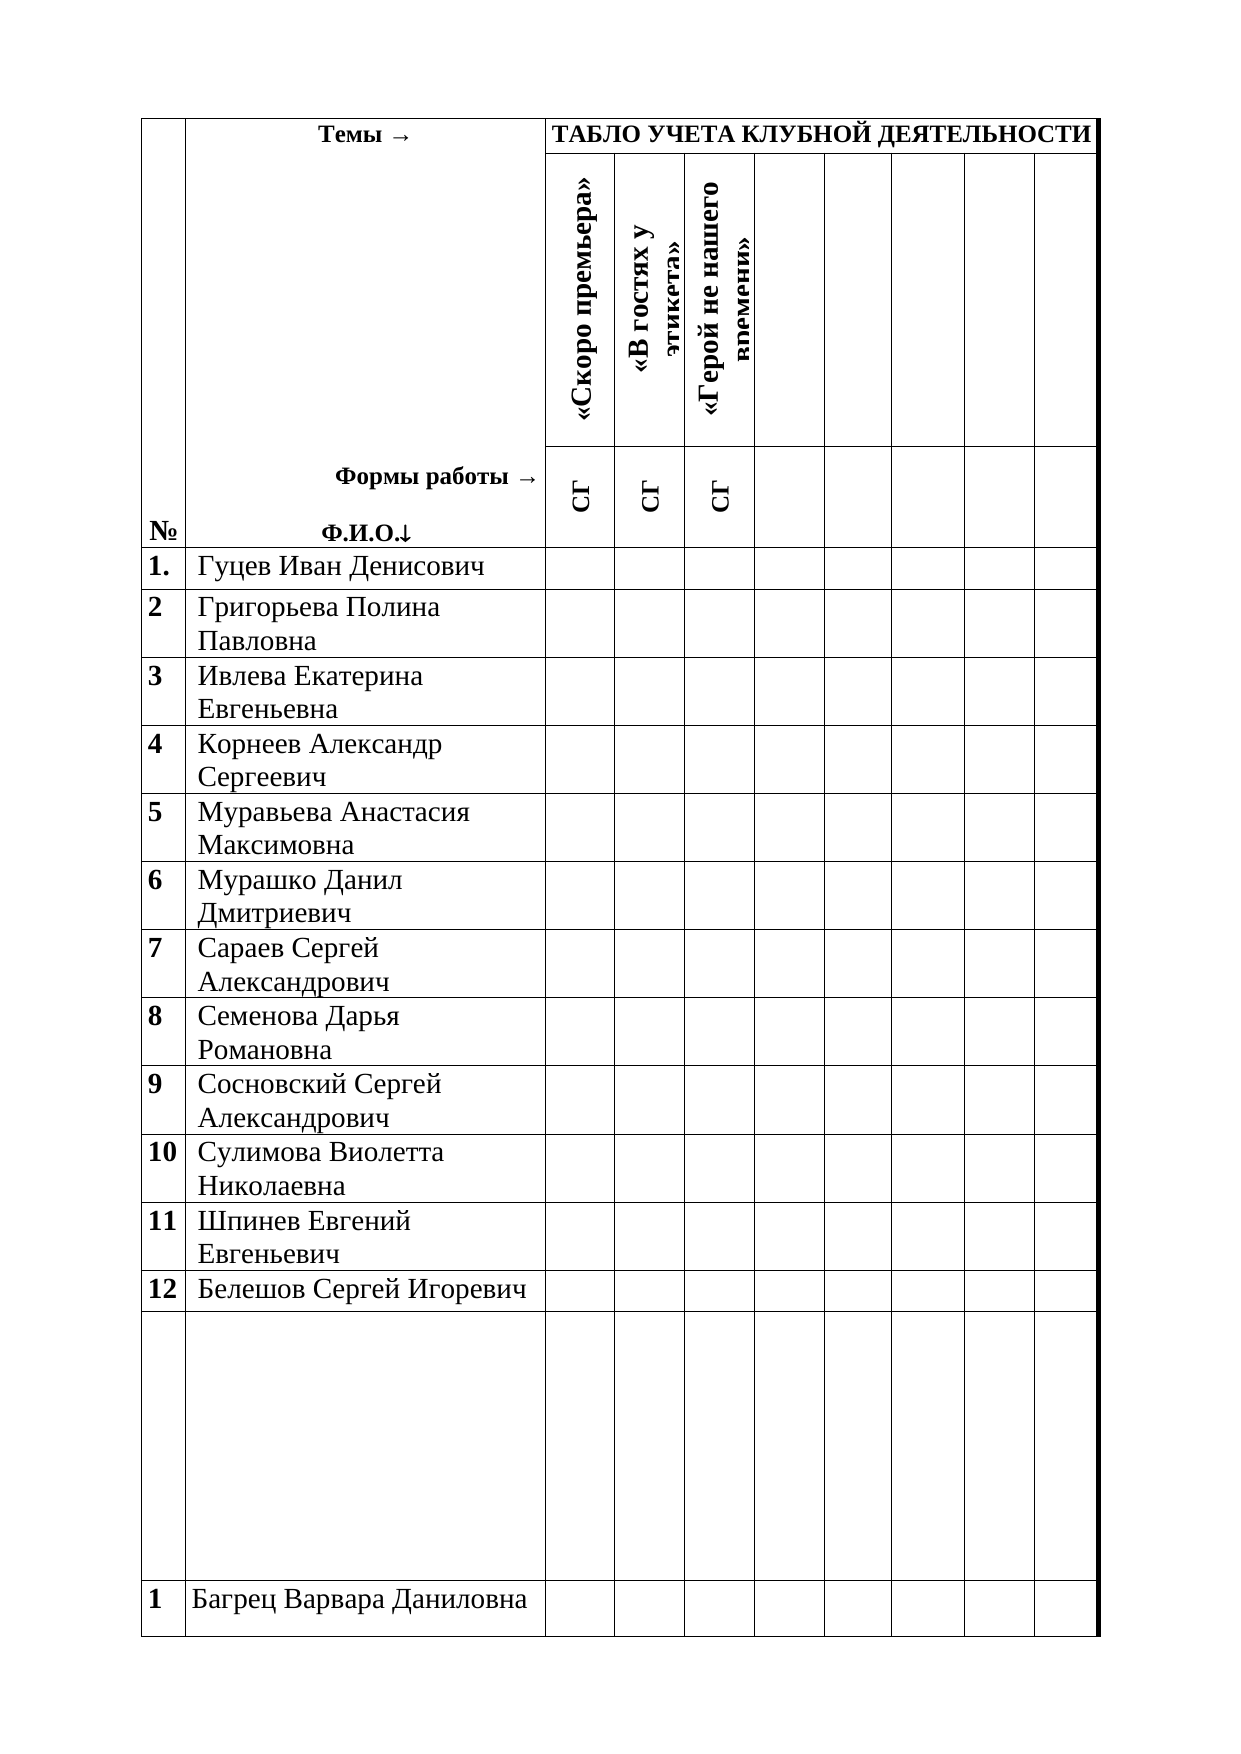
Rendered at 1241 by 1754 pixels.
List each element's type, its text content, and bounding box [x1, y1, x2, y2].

table_cell [825, 998, 891, 1065]
table_header № [142, 119, 185, 547]
table_cell [965, 1581, 1034, 1636]
table_cell [1035, 726, 1096, 793]
table_cell [546, 1135, 614, 1202]
table_cell Сараев Сергей Александрович [186, 930, 545, 997]
table_header ТАБЛО УЧЕТА КЛУБНОЙ ДЕЯТЕЛЬНОСТИ [546, 119, 1096, 152]
table_cell [755, 930, 824, 997]
table_cell [1035, 794, 1096, 861]
table_cell [965, 998, 1034, 1065]
table_cell [685, 998, 754, 1065]
table_cell [615, 1271, 684, 1311]
table_cell [546, 794, 614, 861]
table_cell [615, 1581, 684, 1636]
table_cell [1035, 447, 1096, 547]
table_cell [755, 447, 824, 547]
table_cell 11 [142, 1203, 185, 1270]
table_cell [685, 1271, 754, 1311]
table_cell [685, 1581, 754, 1636]
table_cell 12 [142, 1271, 185, 1311]
table_cell [965, 1066, 1034, 1133]
table_cell [546, 658, 614, 725]
table_cell [685, 1066, 754, 1133]
table_cell [755, 1135, 824, 1202]
table_cell Муравьева Анастасия Максимовна [186, 794, 545, 861]
table_cell [755, 658, 824, 725]
table_cell Григорьева Полина Павловна [186, 590, 545, 657]
table_cell [892, 1135, 964, 1202]
table_cell [892, 154, 964, 446]
table_cell [965, 1312, 1034, 1580]
table_cell [685, 548, 754, 588]
table_cell [825, 862, 891, 929]
table_cell Мурашко Данил Дмитриевич [186, 862, 545, 929]
table_cell Шпинев Евгений Евгеньевич [186, 1203, 545, 1270]
table_cell 9 [142, 1066, 185, 1133]
table_cell Формы работы → Ф.И.О. [186, 446, 545, 547]
table_cell 10 [142, 1135, 185, 1202]
table_cell [965, 447, 1034, 547]
table_cell [892, 794, 964, 861]
table_cell [892, 1581, 964, 1636]
table_cell [825, 726, 891, 793]
table_cell Гуцев Иван Денисович [186, 548, 545, 588]
table_cell [546, 1271, 614, 1311]
table_cell [892, 447, 964, 547]
table_cell [1035, 1581, 1096, 1636]
table_cell [825, 794, 891, 861]
table_cell [685, 1312, 754, 1580]
table_cell [685, 1203, 754, 1270]
table_cell [755, 154, 824, 446]
table_cell [1035, 1271, 1096, 1311]
table_cell [825, 1581, 891, 1636]
table_cell СГ [685, 447, 754, 547]
table_cell [892, 548, 964, 588]
table_cell [892, 862, 964, 929]
table_cell [1035, 154, 1096, 446]
table_cell [1035, 998, 1096, 1065]
table_cell [546, 862, 614, 929]
table_cell [755, 1581, 824, 1636]
table_cell [892, 998, 964, 1065]
table_cell 6 [142, 862, 185, 929]
table_cell [186, 1312, 545, 1580]
table_cell [755, 1203, 824, 1270]
table_cell [685, 930, 754, 997]
table_cell [892, 1271, 964, 1311]
table_cell [615, 590, 684, 657]
table_cell [1035, 1135, 1096, 1202]
table_cell [825, 590, 891, 657]
table_cell [965, 658, 1034, 725]
table_cell [825, 658, 891, 725]
table_cell [685, 862, 754, 929]
table_cell [825, 1271, 891, 1311]
table_cell [965, 590, 1034, 657]
table_cell [892, 1203, 964, 1270]
table_cell [546, 590, 614, 657]
table_cell [965, 794, 1034, 861]
table_cell [546, 1312, 614, 1580]
table_cell [892, 1312, 964, 1580]
table_cell Семенова Дарья Романовна [186, 998, 545, 1065]
table_cell [615, 930, 684, 997]
table_cell [546, 1066, 614, 1133]
table_cell [685, 590, 754, 657]
table_cell [615, 1203, 684, 1270]
table_cell [1035, 930, 1096, 997]
table_cell «Скоро премьера» [546, 154, 614, 446]
table_cell [965, 1135, 1034, 1202]
table_cell [615, 998, 684, 1065]
table_cell [965, 1271, 1034, 1311]
table_cell [825, 1135, 891, 1202]
table_cell [755, 726, 824, 793]
table_cell [685, 1135, 754, 1202]
table_cell [1035, 1066, 1096, 1133]
table_cell [615, 548, 684, 588]
table_cell [755, 1066, 824, 1133]
table_cell [825, 447, 891, 547]
table_cell 8 [142, 998, 185, 1065]
table_cell [965, 726, 1034, 793]
table_cell [615, 1135, 684, 1202]
table_cell [142, 1312, 185, 1580]
table_cell «Герой не нашего времени» [685, 154, 754, 446]
table_cell Белешов Сергей Игоревич [186, 1271, 545, 1311]
table_cell [1035, 658, 1096, 725]
table_cell [685, 658, 754, 725]
table_cell [685, 794, 754, 861]
table_cell [546, 1203, 614, 1270]
table_cell [755, 1312, 824, 1580]
table_cell [892, 930, 964, 997]
table_cell [825, 1203, 891, 1270]
table_cell [546, 1581, 614, 1636]
table_cell 3 [142, 658, 185, 725]
table_cell [1035, 1312, 1096, 1580]
table_cell Багрец Варвара Даниловна [186, 1581, 545, 1636]
table_cell [1035, 862, 1096, 929]
table_cell Ивлева Екатерина Евгеньевна [186, 658, 545, 725]
table_cell [685, 726, 754, 793]
table_cell [546, 548, 614, 588]
table_cell СГ [546, 447, 614, 547]
table_cell [546, 998, 614, 1065]
table_cell [755, 794, 824, 861]
table_cell Сосновский Сергей Александрович [186, 1066, 545, 1133]
table_cell 1 [142, 1581, 185, 1636]
table_cell [755, 590, 824, 657]
table_cell [892, 726, 964, 793]
table_cell [825, 1066, 891, 1133]
table_cell [1035, 590, 1096, 657]
table_cell Корнеев Александр Сергеевич [186, 726, 545, 793]
table_cell [615, 658, 684, 725]
table_cell [965, 862, 1034, 929]
table_cell [965, 1203, 1034, 1270]
table_cell [1035, 1203, 1096, 1270]
table_cell 4 [142, 726, 185, 793]
table_cell [892, 590, 964, 657]
table_cell [755, 1271, 824, 1311]
table_cell 5 [142, 794, 185, 861]
table_cell [892, 1066, 964, 1133]
table_cell 2 [142, 590, 185, 657]
table_cell [1035, 548, 1096, 588]
table_cell [755, 862, 824, 929]
table_header Темы → [186, 119, 545, 446]
table_cell [615, 1312, 684, 1580]
table_cell [546, 726, 614, 793]
table_cell [965, 154, 1034, 446]
table_cell [825, 548, 891, 588]
table_cell [546, 930, 614, 997]
table_cell [965, 548, 1034, 588]
table_cell СГ [615, 447, 684, 547]
table_cell «В гостях у этикета» [615, 154, 684, 446]
table_cell [755, 998, 824, 1065]
table_cell [615, 794, 684, 861]
table_cell [825, 930, 891, 997]
table_cell 7 [142, 930, 185, 997]
table_cell Сулимова Виолетта Николаевна [186, 1135, 545, 1202]
table_cell [825, 1312, 891, 1580]
table_cell [615, 726, 684, 793]
table_cell [892, 658, 964, 725]
table_cell [965, 930, 1034, 997]
table_cell [615, 1066, 684, 1133]
table_cell [825, 154, 891, 446]
table_cell 1. [142, 548, 185, 588]
table_cell [615, 862, 684, 929]
table_cell [755, 548, 824, 588]
